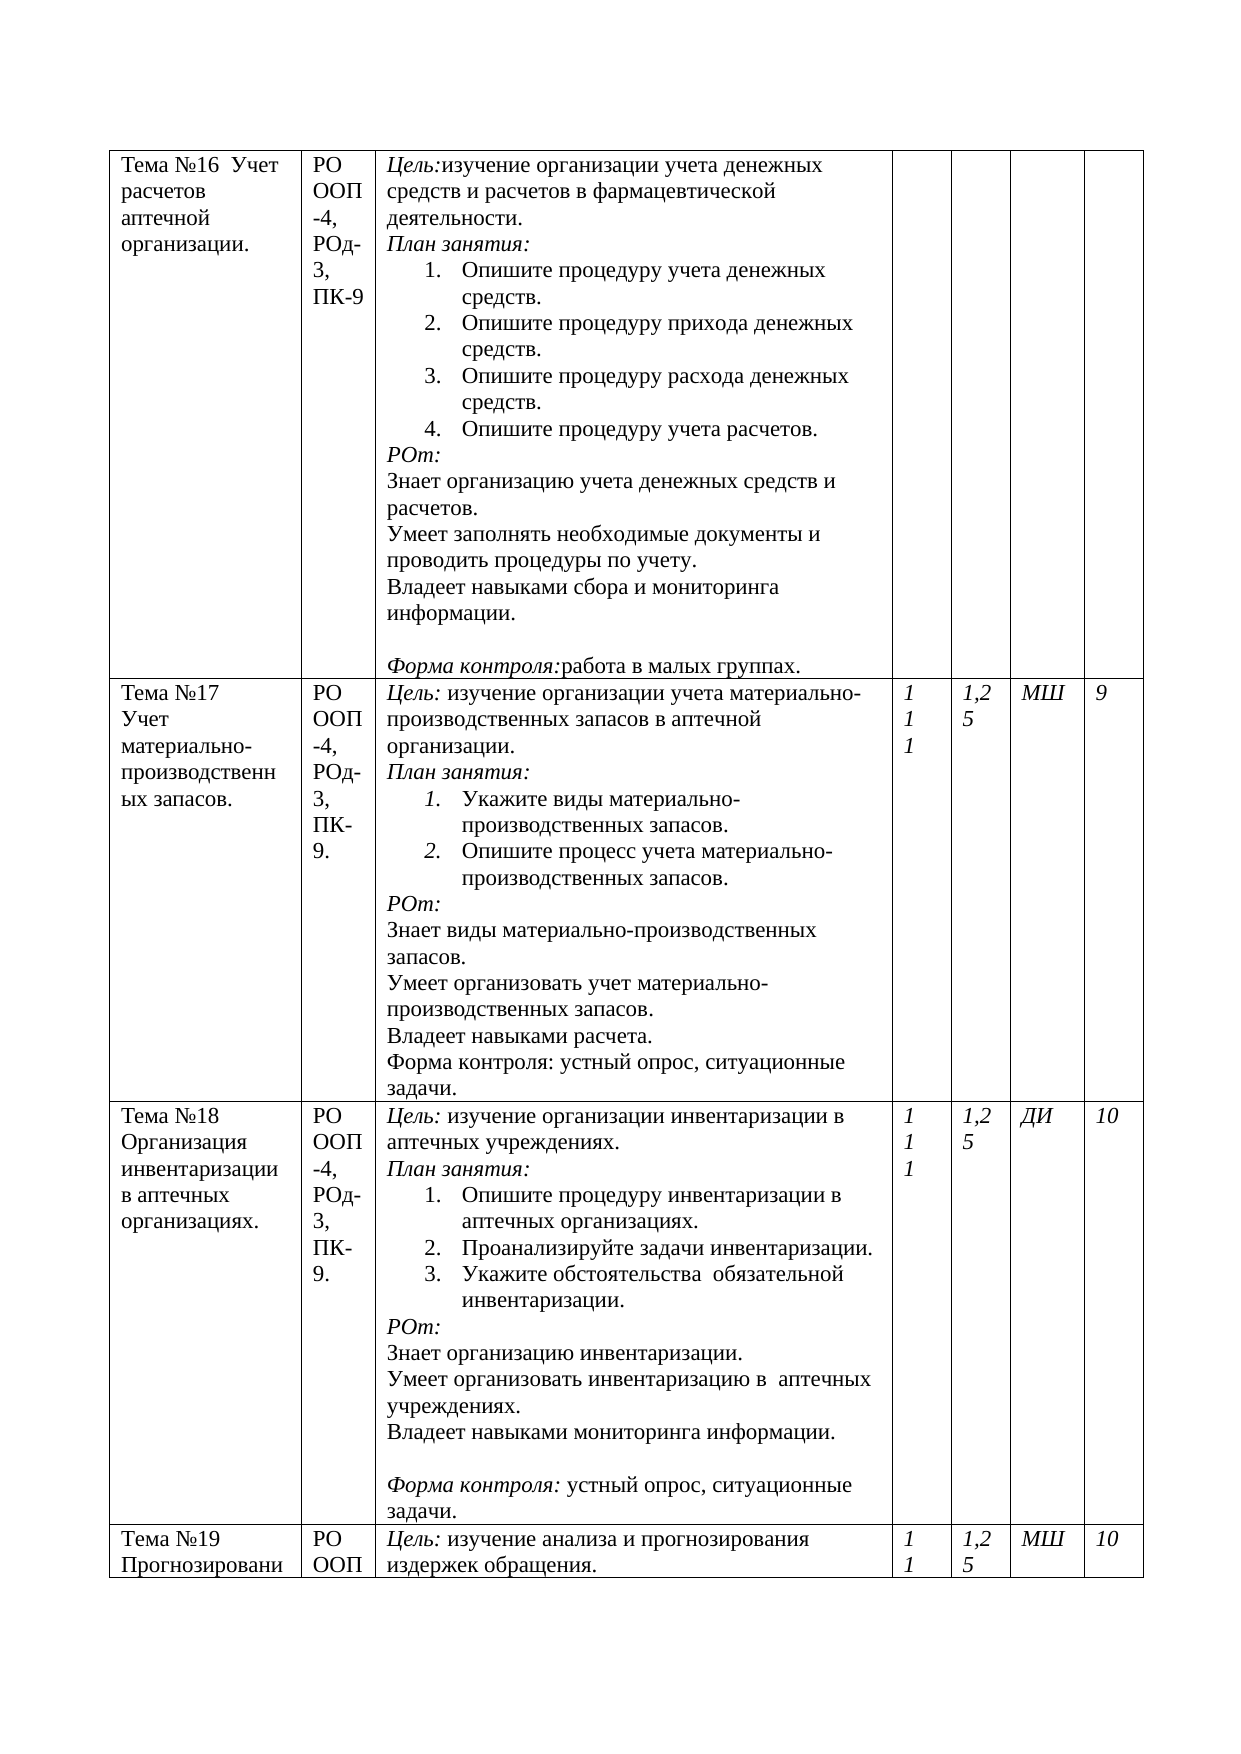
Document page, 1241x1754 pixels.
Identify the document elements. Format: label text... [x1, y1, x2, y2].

table_cell Цель: изучение организации учета материально-производственных запасов в аптечной организации. План занятия: Укажите виды материально-производственных запасов. Опишите процесс учета материально-производственных запасов. РОт: Знает виды материально-производственных запасов. Умеет организовать учет материально-производственных запасов. Владеет навыками расчета. Форма контроля: устный опрос, ситуационные задачи. [376, 679, 892, 1101]
table_cell 1 1 1 [893, 1525, 951, 1577]
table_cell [376, 151, 892, 678]
table_cell РО ООП-4, РОд-3, ПК-9. [302, 679, 375, 1101]
table_cell [1011, 151, 1084, 678]
table_cell 1,25 [952, 1525, 1010, 1577]
table_cell [893, 151, 951, 678]
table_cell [110, 1525, 301, 1577]
table_cell МШ [1011, 679, 1084, 1101]
table_cell [952, 151, 1010, 678]
table_cell ДИ [1011, 1102, 1084, 1523]
table_cell Тема №17 Учет материально-производственных запасов. [110, 679, 301, 1101]
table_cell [302, 1525, 375, 1577]
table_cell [302, 151, 375, 678]
table_cell РО ООП-4, РОд-3, ПК-9. [302, 1102, 375, 1523]
table_cell Тема №16 Учет расчетов аптечной организации. [110, 151, 301, 678]
table_cell 10 [1085, 1102, 1143, 1523]
table_cell 1 1 1 [893, 1102, 951, 1523]
table_cell 1,25 [952, 1102, 1010, 1523]
table_cell 1,25 [952, 679, 1010, 1101]
table_cell Цель: изучение организации инвентаризации в аптечных учреждениях. План занятия: Опишите процедуру инвентаризации в аптечных организациях. Проанализируйте задачи инвентаризации. Укажите обстоятельства обязательной инвентаризации. РОт: Знает организацию инвентаризации. Умеет организовать инвентаризацию в аптечных учреждениях. Владеет навыками мониторинга информации. Форма контроля: устный опрос, ситуационные задачи. [376, 1102, 892, 1523]
table_cell 1 1 1 [893, 679, 951, 1101]
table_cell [376, 1525, 892, 1577]
table_cell 9 [1085, 679, 1143, 1101]
table_cell 10 [1085, 1525, 1143, 1577]
table_cell Тема №18 Организация инвентаризации в аптечных организациях. [110, 1102, 301, 1523]
table_cell МШ [1011, 1525, 1084, 1577]
table_cell [1085, 151, 1143, 678]
